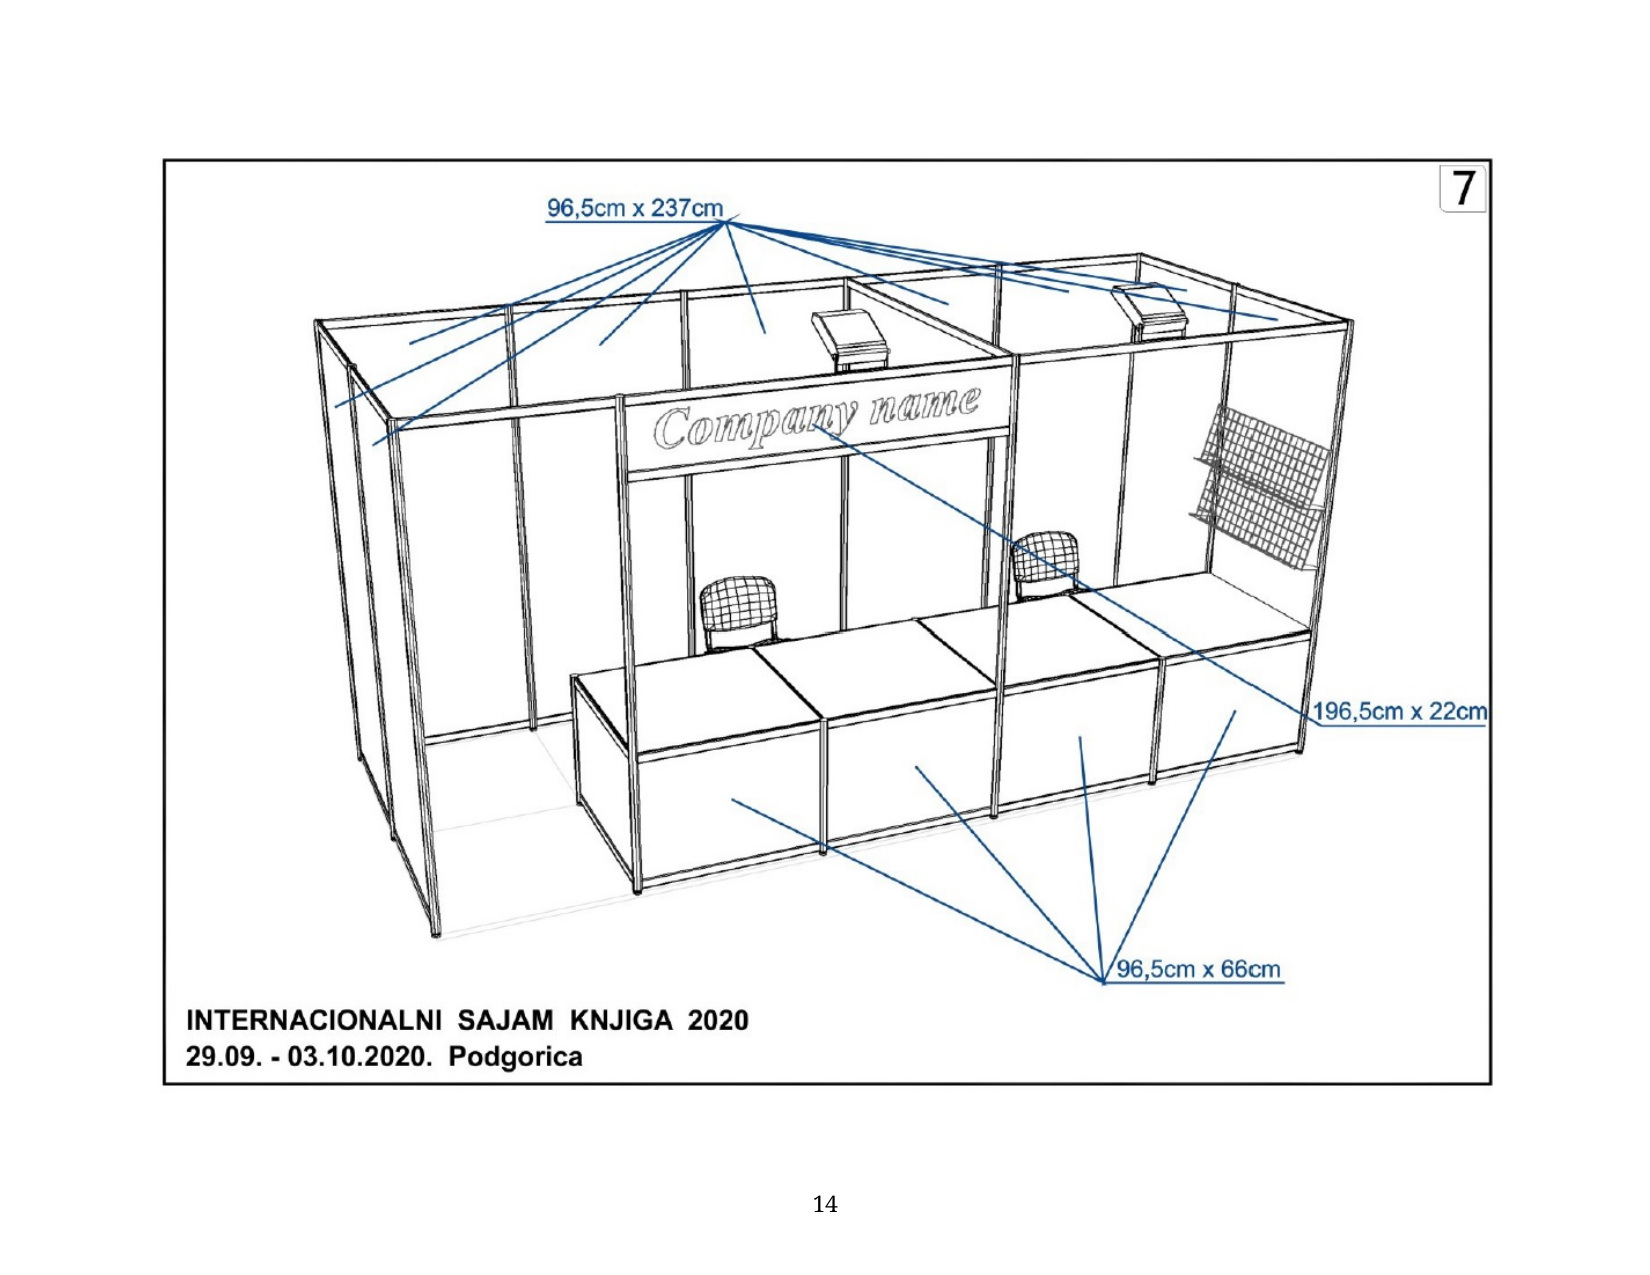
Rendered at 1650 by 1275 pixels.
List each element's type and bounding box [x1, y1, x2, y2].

picture [150, 149, 1501, 1096]
